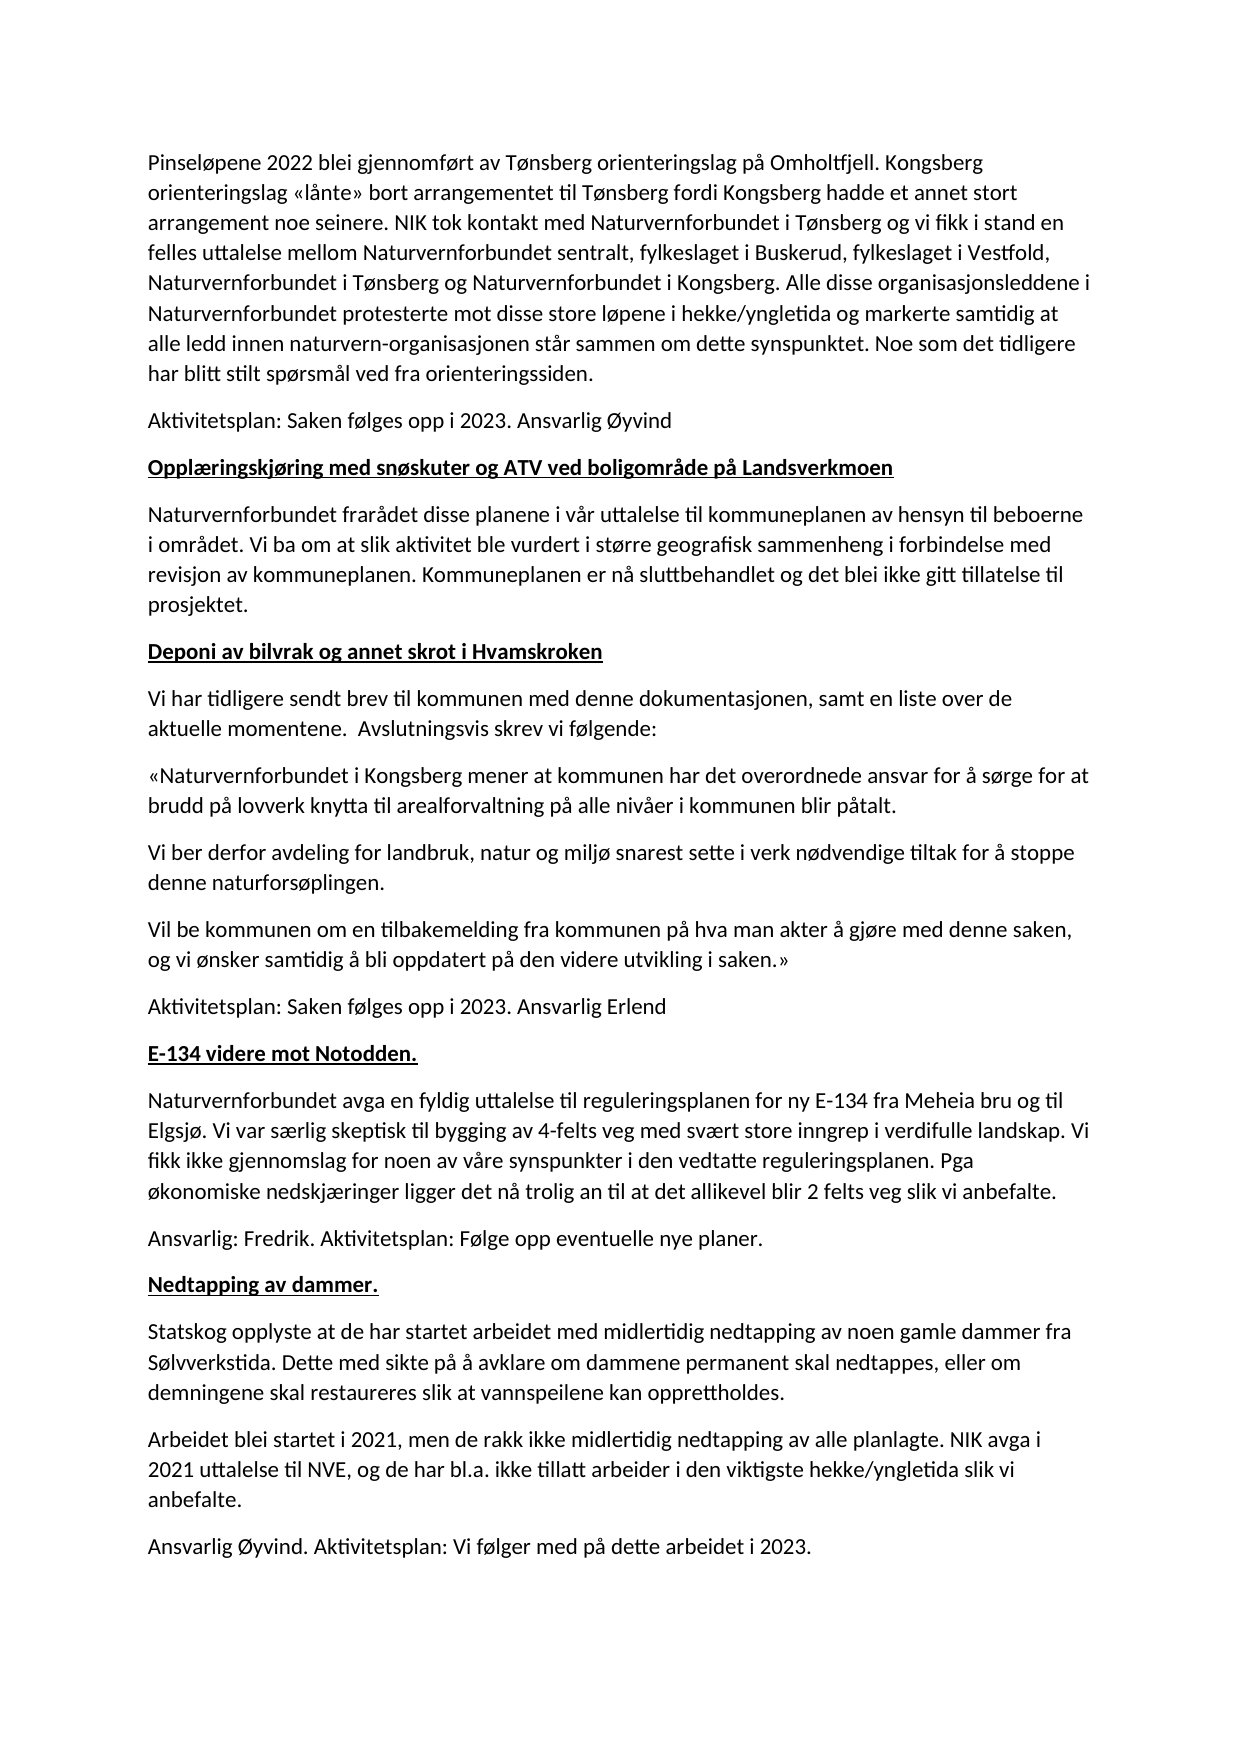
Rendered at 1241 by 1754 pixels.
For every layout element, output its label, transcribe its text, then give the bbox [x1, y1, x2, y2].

text Naturvernforbundet avga en fyldig uttalelse til reguleringsplanen for ny E-134 fra Meheia bru og til Elgsjø. Vi var særlig skeptisk til bygging av 4-felts veg med svært store inngrep i verdifulle landskap. Vi fikk ikke gjennomslag for noen av våre synspunkter i den vedtatte reguleringsplanen. Pga økonomiske nedskjæringer ligger det nå trolig an til at det allikevel blir 2 felts veg slik vi anbefalte. [148, 1086, 1093, 1205]
text Ansvarlig Øyvind. Aktivitetsplan: Vi følger med på dette arbeidet i 2023. [148, 1532, 1093, 1560]
text Vi ber derfor avdeling for landbruk, natur og miljø snarest sette i verk nødvendige tiltak for å stoppe denne naturforsøplingen. [148, 838, 1093, 896]
text Vil be kommunen om en tilbakemelding fra kommunen på hva man akter å gjøre med denne saken, og vi ønsker samtidig å bli oppdatert på den videre utvikling i saken.» [148, 915, 1093, 973]
text Vi har tidligere sendt brev til kommunen med denne dokumentasjonen, samt en liste over de aktuelle momentene. Avslutningsvis skrev vi følgende: [148, 684, 1093, 742]
text Aktivitetsplan: Saken følges opp i 2023. Ansvarlig Erlend [148, 992, 1093, 1020]
text Nedtapping av dammer. [148, 1271, 1093, 1298]
text Statskog opplyste at de har startet arbeidet med midlertidig nedtapping av noen gamle dammer fra Sølvverkstida. Dette med sikte på å avklare om dammene permanent skal nedtappes, eller om demningene skal restaureres slik at vannspeilene kan opprettholdes. [148, 1317, 1093, 1406]
text Deponi av bilvrak og annet skrot i Hvamskroken [148, 637, 1093, 665]
text Ansvarlig: Fredrik. Aktivitetsplan: Følge opp eventuelle nye planer. [148, 1224, 1093, 1252]
text Naturvernforbundet frarådet disse planene i vår uttalelse til kommuneplanen av hensyn til beboerne i området. Vi ba om at slik aktivitet ble vurdert i større geografisk sammenheng i forbindelse med revisjon av kommuneplanen. Kommuneplanen er nå sluttbehandlet og det blei ikke gitt tillatelse til prosjektet. [148, 500, 1093, 618]
text «Naturvernforbundet i Kongsberg mener at kommunen har det overordnede ansvar for å sørge for at brudd på lovverk knytta til arealforvaltning på alle nivåer i kommunen blir påtalt. [148, 761, 1093, 819]
text Aktivitetsplan: Saken følges opp i 2023. Ansvarlig Øyvind [148, 406, 1093, 434]
text Pinseløpene 2022 blei gjennomført av Tønsberg orienteringslag på Omholtfjell. Kongsberg orienteringslag «lånte» bort arrangementet til Tønsberg fordi Kongsberg hadde et annet stort arrangement noe seinere. NIK tok kontakt med Naturvernforbundet i Tønsberg og vi fikk i stand en felles uttalelse mellom Naturvernforbundet sentralt, fylkeslaget i Buskerud, fylkeslaget i Vestfold, Naturvernforbundet i Tønsberg og Naturvernforbundet i Kongsberg. Alle disse organisasjonsleddene i Naturvernforbundet protesterte mot disse store løpene i hekke/yngletida og markerte samtidig at alle ledd innen naturvern-organisasjonen står sammen om dette synspunktet. Noe som det tidligere har blitt stilt spørsmål ved fra orienteringssiden. [148, 148, 1093, 387]
text E-134 videre mot Notodden. [148, 1039, 1093, 1067]
text Arbeidet blei startet i 2021, men de rakk ikke midlertidig nedtapping av alle planlagte. NIK avga i 2021 uttalelse til NVE, og de har bl.a. ikke tillatt arbeider i den viktigste hekke/yngletida slik vi anbefalte. [148, 1425, 1093, 1513]
text Opplæringskjøring med snøskuter og ATV ved boligområde på Landsverkmoen [148, 453, 1093, 481]
